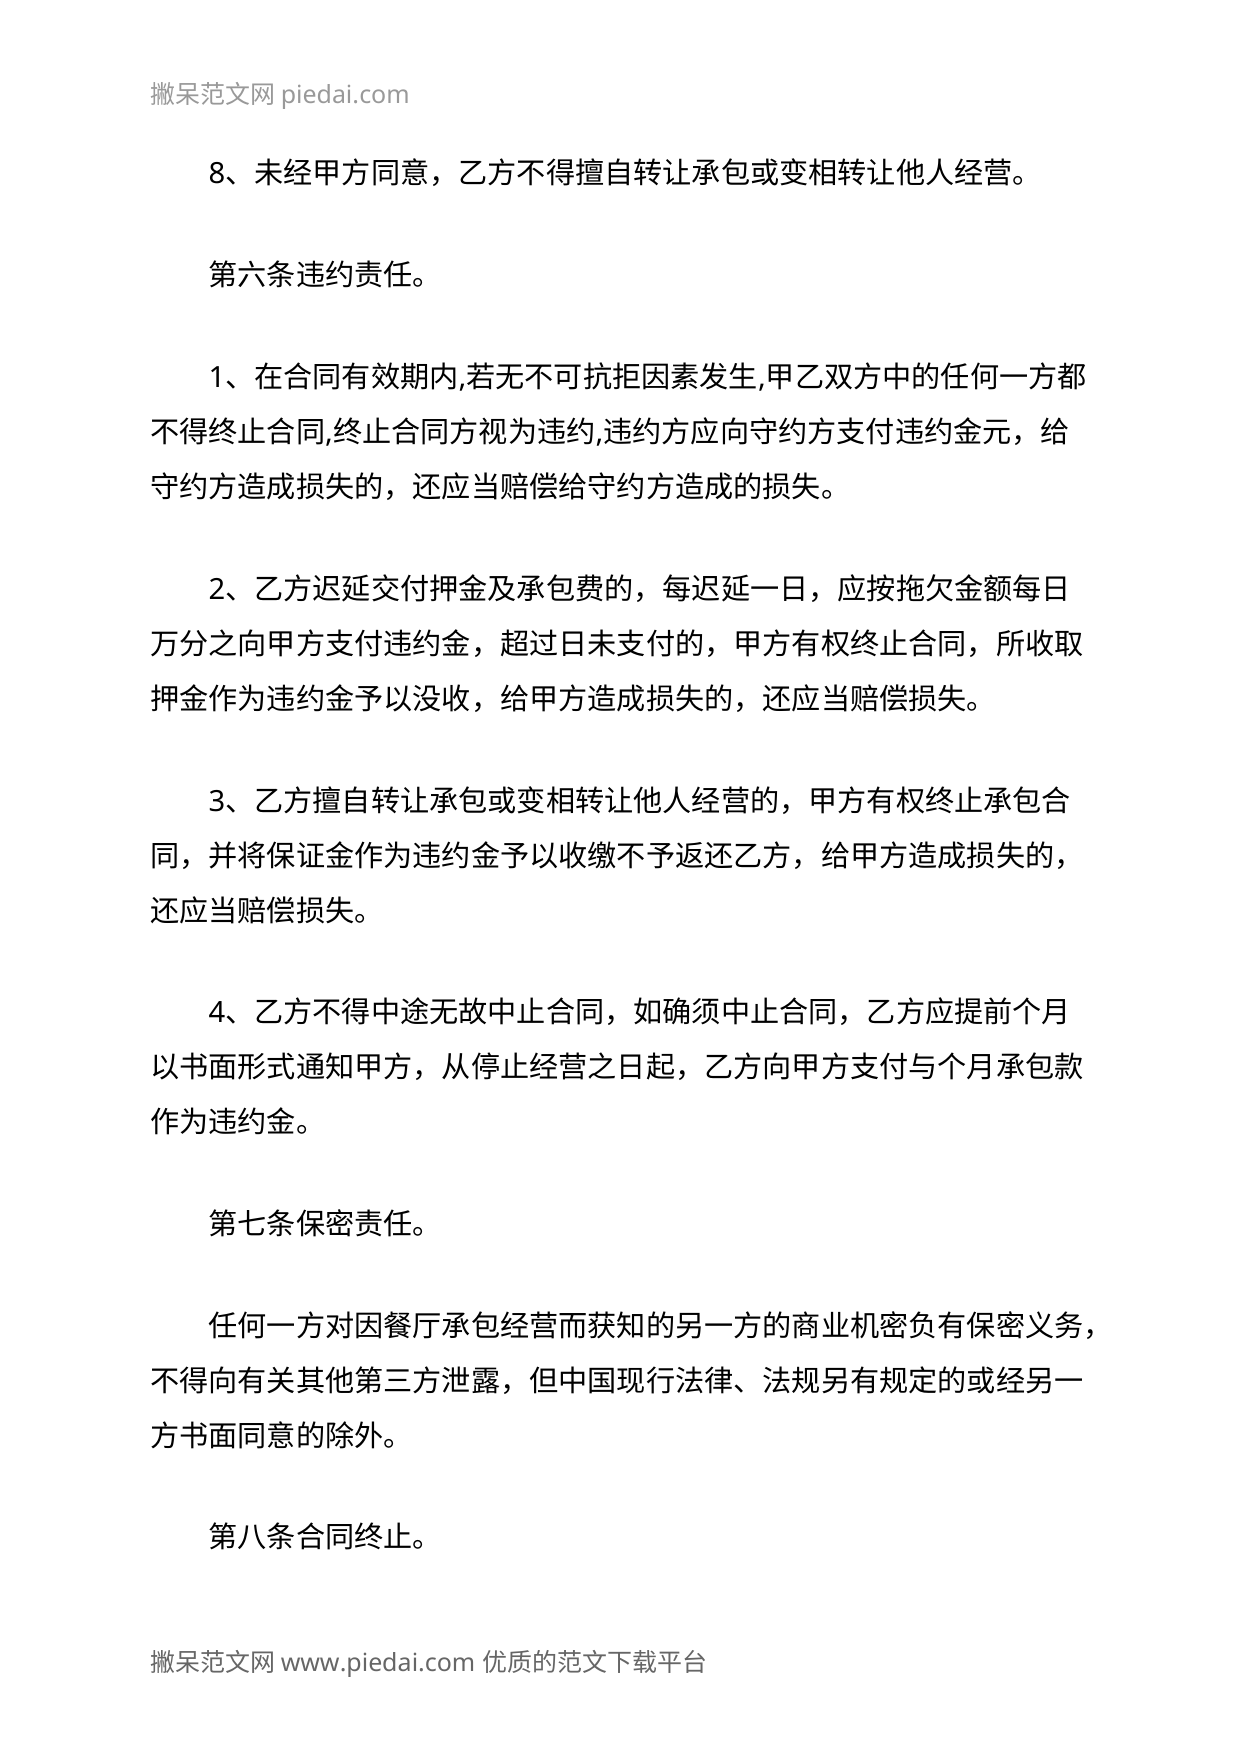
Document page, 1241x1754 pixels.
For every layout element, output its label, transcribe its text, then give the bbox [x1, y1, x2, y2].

text 第八条合同终止。 [150, 1514, 1090, 1556]
text 4、乙方不得中途无故中止合同，如确须中止合同，乙方应提前个月以书面形式通知甲方，从停止经营之日起，乙方向甲方支付与个月承包款作为违约金。 [150, 989, 1090, 1141]
text 1、在合同有效期内,若无不可抗拒因素发生,甲乙双方中的任何一方都不得终止合同,终止合同方视为违约,违约方应向守约方支付违约金元，给守约方造成损失的，还应当赔偿给守约方造成的损失。 [150, 354, 1090, 506]
text 第七条保密责任。 [150, 1201, 1090, 1243]
text 任何一方对因餐厅承包经营而获知的另一方的商业机密负有保密义务，不得向有关其他第三方泄露，但中国现行法律、法规另有规定的或经另一方书面同意的除外。 [150, 1302, 1090, 1454]
text 第六条违约责任。 [150, 252, 1090, 294]
text 8、未经甲方同意，乙方不得擅自转让承包或变相转让他人经营。 [150, 150, 1090, 192]
text 2、乙方迟延交付押金及承包费的，每迟延一日，应按拖欠金额每日万分之向甲方支付违约金，超过日未支付的，甲方有权终止合同，所收取押金作为违约金予以没收，给甲方造成损失的，还应当赔偿损失。 [150, 566, 1090, 718]
text 3、乙方擅自转让承包或变相转让他人经营的，甲方有权终止承包合同，并将保证金作为违约金予以收缴不予返还乙方，给甲方造成损失的，还应当赔偿损失。 [150, 777, 1090, 929]
